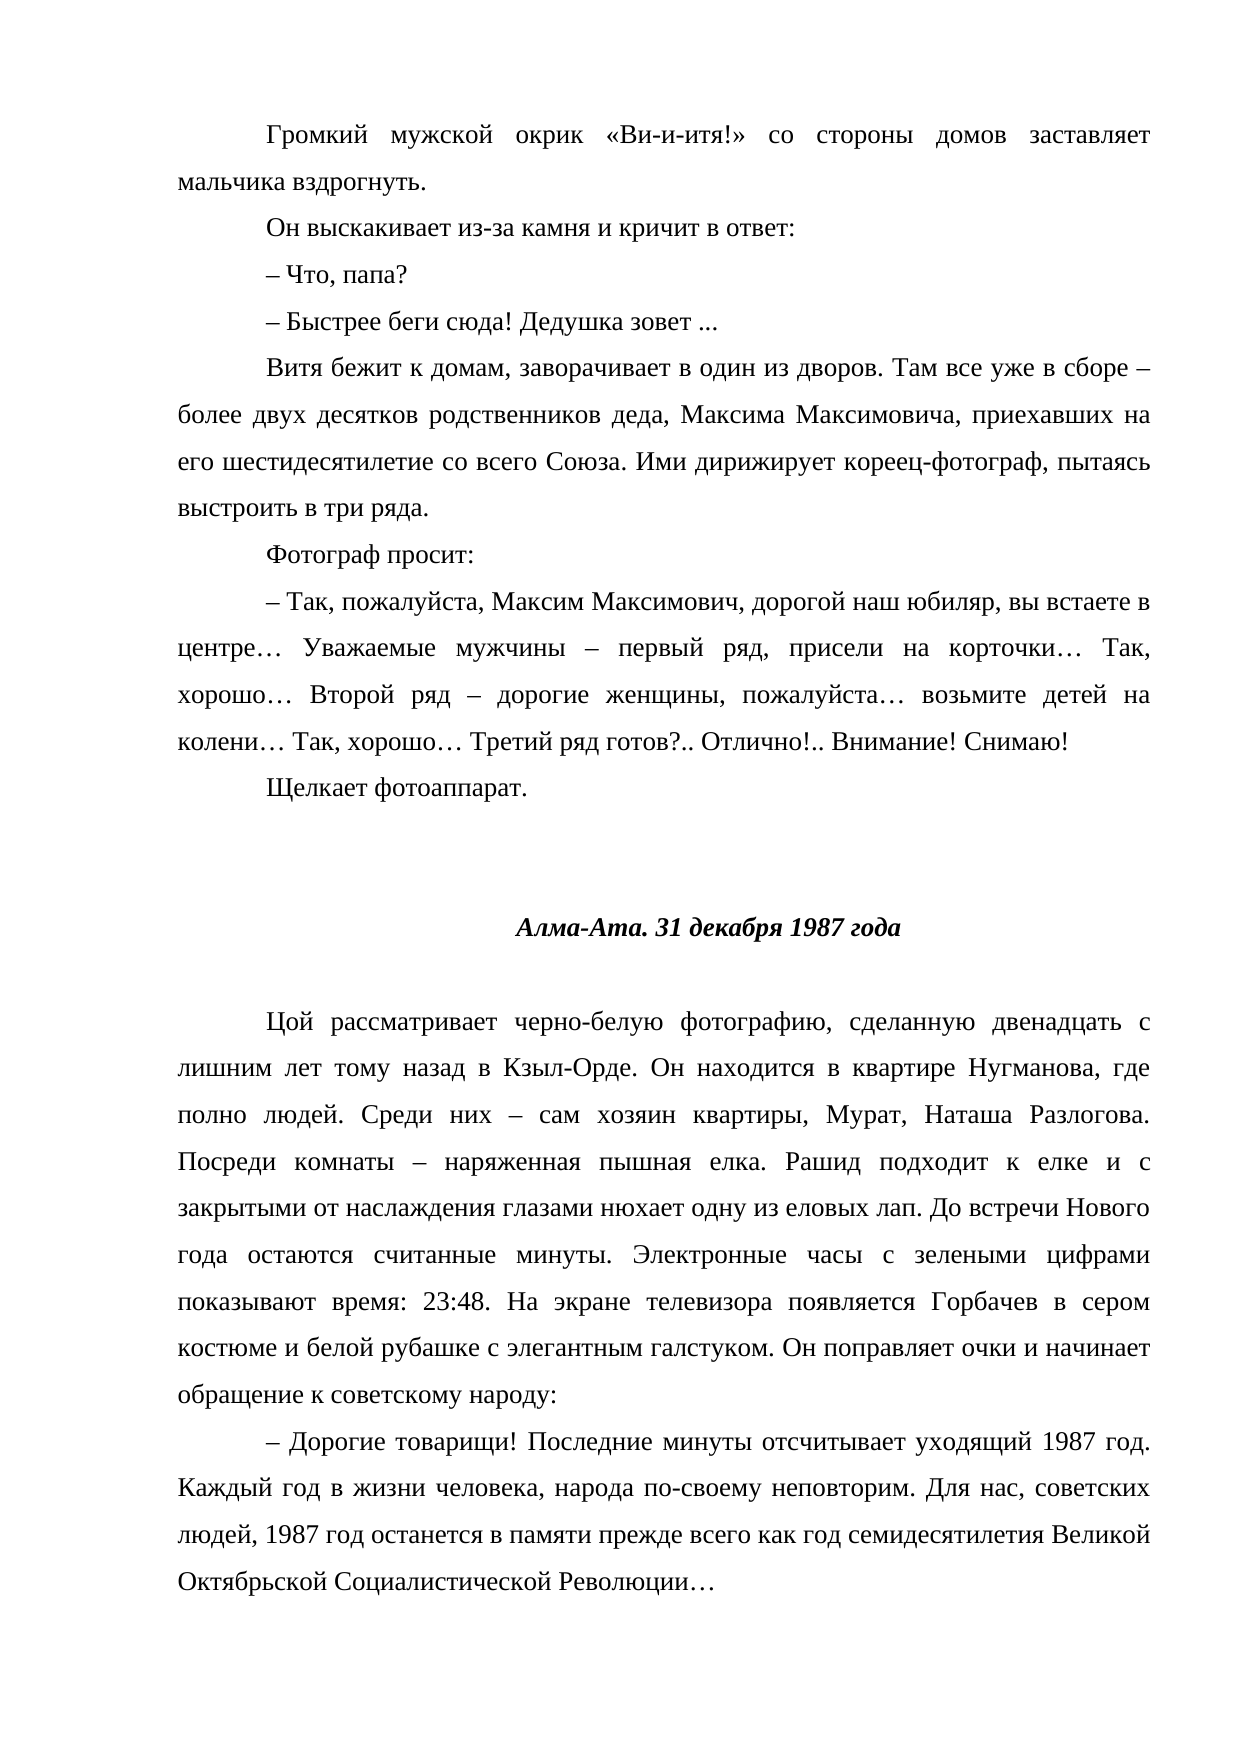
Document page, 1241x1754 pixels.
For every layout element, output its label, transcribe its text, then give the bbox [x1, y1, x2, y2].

text – Дорогие товарищи! Последние минуты отсчитывает уходящий 1987 год. Каждый год в жизни человека, народа по-своему неповторим. Для нас, советских людей, 1987 год останется в памяти прежде всего как год семидесятилетия Великой Октябрьской Социалистической Революции… [177, 1425, 1152, 1596]
text Фотограф просит: [177, 538, 1152, 569]
subtitle Алма-Ата. 31 декабря 1987 года [177, 911, 1152, 943]
text – Что, папа? [177, 258, 1152, 289]
text Громкий мужской окрик «Ви-и-итя!» со стороны домов заставляет мальчика вздрогнуть. [177, 118, 1152, 196]
text Он выскакивает из-за камня и кричит в ответ: [177, 211, 1152, 243]
text – Быстрее беги сюда! Дедушка зовет ... [177, 305, 1152, 336]
text Витя бежит к домам, заворачивает в один из дворов. Там все уже в сборе – более двух десятков родственников деда, Максима Максимовича, приехавших на его шестидесятилетие со всего Союза. Ими дирижирует кореец-фотограф, пытаясь выстроить в три ряда. [177, 351, 1152, 523]
text Цой рассматривает черно-белую фотографию, сделанную двенадцать с лишним лет тому назад в Кзыл-Орде. Он находится в квартире Нугманова, где полно людей. Среди них – сам хозяин квартиры, Мурат, Наташа Разлогова. Посреди комнаты – наряженная пышная елка. Рашид подходит к елке и с закрытыми от наслаждения глазами нюхает одну из еловых лап. До встречи Нового года остаются считанные минуты. Электронные часы с зелеными цифрами показывают время: 23:48. На экране телевизора появляется Горбачев в сером костюме и белой рубашке с элегантным галстуком. Он поправляет очки и начинает обращение к советскому народу: [177, 1005, 1152, 1409]
text Щелкает фотоаппарат. [177, 771, 1152, 803]
text – Так, пожалуйста, Максим Максимович, дорогой наш юбиляр, вы встаете в центре… Уважаемые мужчины – первый ряд, присели на корточки… Так, хорошо… Второй ряд – дорогие женщины, пожалуйста… возьмите детей на колени… Так, хорошо… Третий ряд готов?.. Отлично!.. Внимание! Снимаю! [177, 585, 1152, 756]
